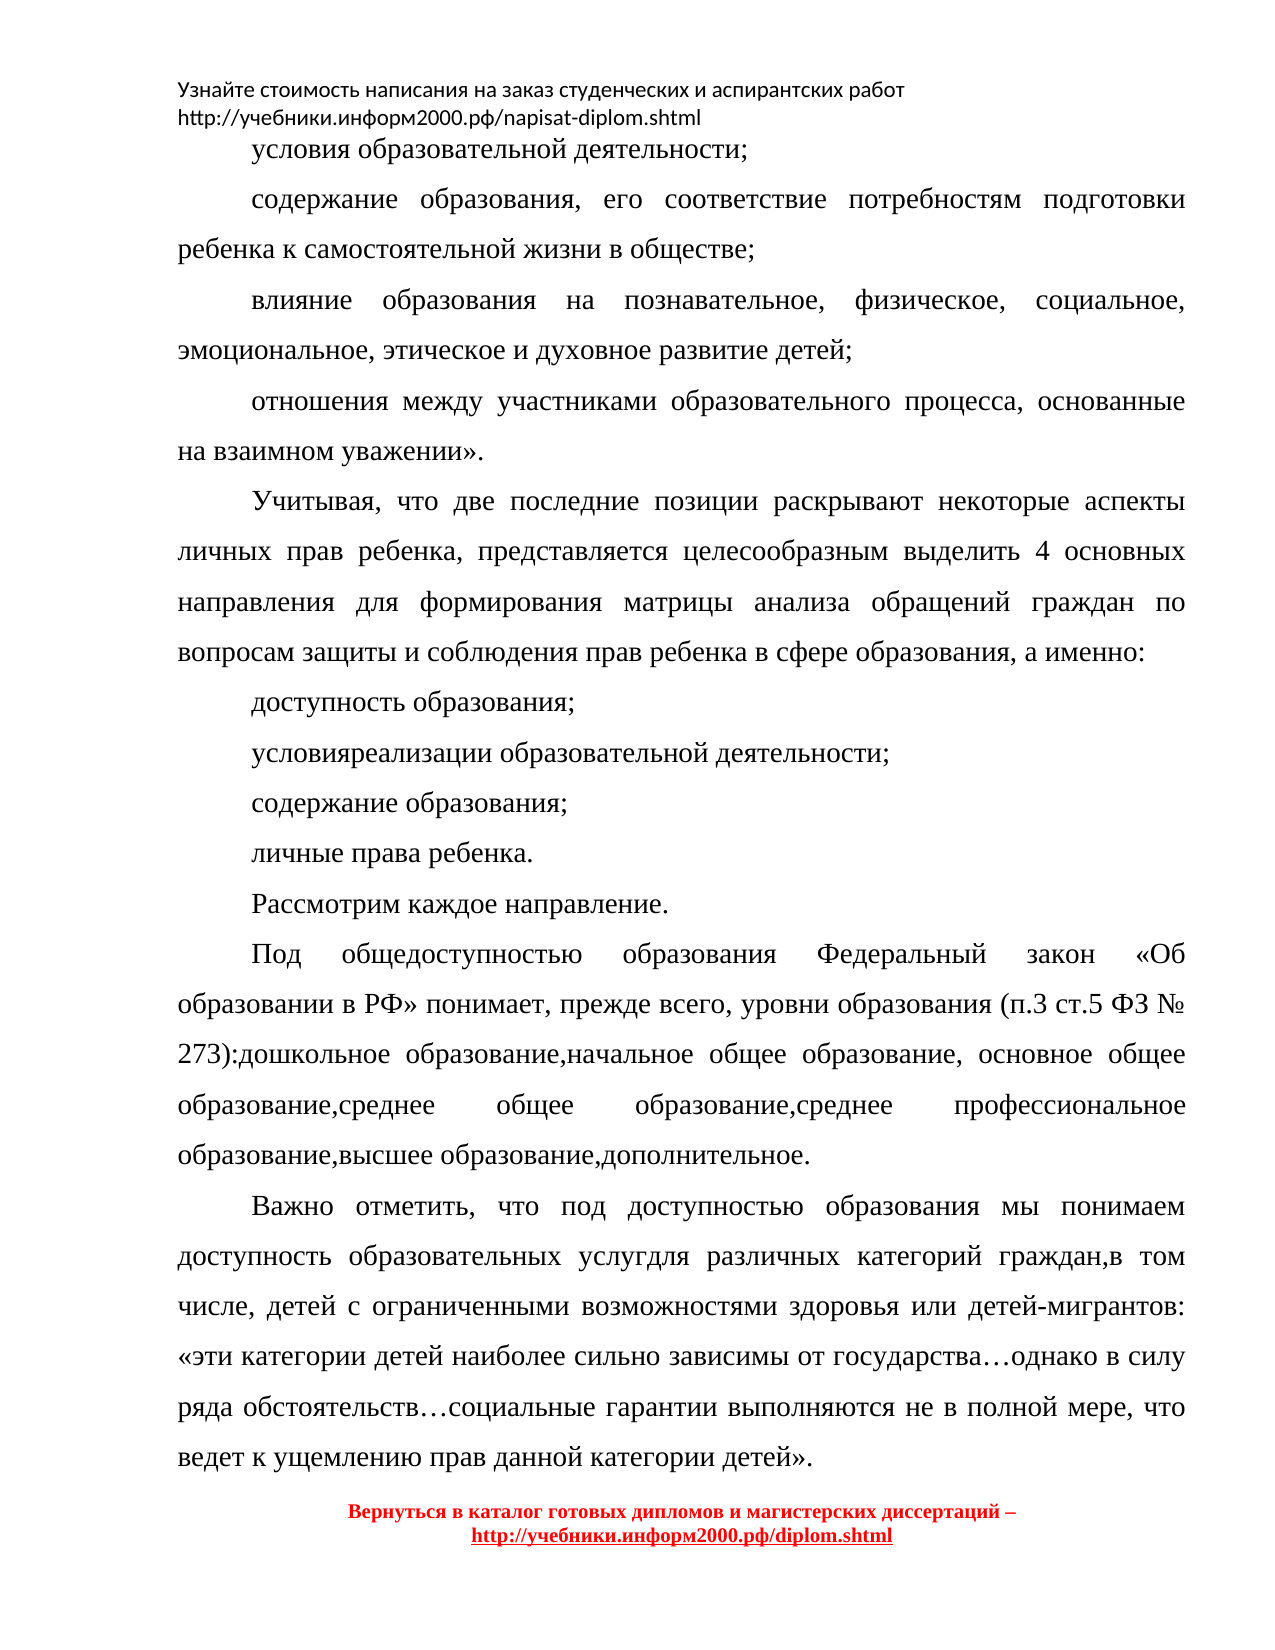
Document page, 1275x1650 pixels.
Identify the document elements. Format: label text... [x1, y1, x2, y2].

text доступность образования; [177, 684, 1186, 718]
text Рассмотрим каждое направление. [177, 886, 1186, 919]
text влияние образования на познавательное, физическое, социальное, эмоциональное, этическое и духовное развитие детей; [177, 282, 1186, 366]
text Под общедоступностью образования Федеральный закон «Об образовании в РФ» понимает, прежде всего, уровни образования (п.3 ст.5 ФЗ № 273):дошкольное образование,начальное общее образование, основное общее образование,среднее общее образование,среднее профессиональное образование,высшее образование,дополнительное. [177, 936, 1186, 1171]
text Важно отметить, что под доступностью образования мы понимаем доступность образовательных услугдля различных категорий граждан,в том числе, детей с ограниченными возможностями здоровья или детей-мигрантов: «эти категории детей наиболее сильно зависимы от государства…однако в силу ряда обстоятельств…социальные гарантии выполняются не в полной мере, что ведет к ущемлению прав данной категории детей». [177, 1188, 1186, 1473]
text условия образовательной деятельности; [177, 131, 1186, 164]
text личные права ребенка. [177, 835, 1186, 869]
text отношения между участниками образовательного процесса, основанные на взаимном уважении». [177, 383, 1186, 466]
text условияреализации образовательной деятельности; [177, 735, 1186, 768]
text Учитывая, что две последние позиции раскрывают некоторые аспекты личных прав ребенка, представляется целесообразным выделить 4 основных направления для формирования матрицы анализа обращений граждан по вопросам защиты и соблюдения прав ребенка в сфере образования, а именно: [177, 483, 1186, 668]
text содержание образования; [177, 785, 1186, 819]
text содержание образования, его соответствие потребностям подготовки ребенка к самостоятельной жизни в обществе; [177, 181, 1186, 265]
